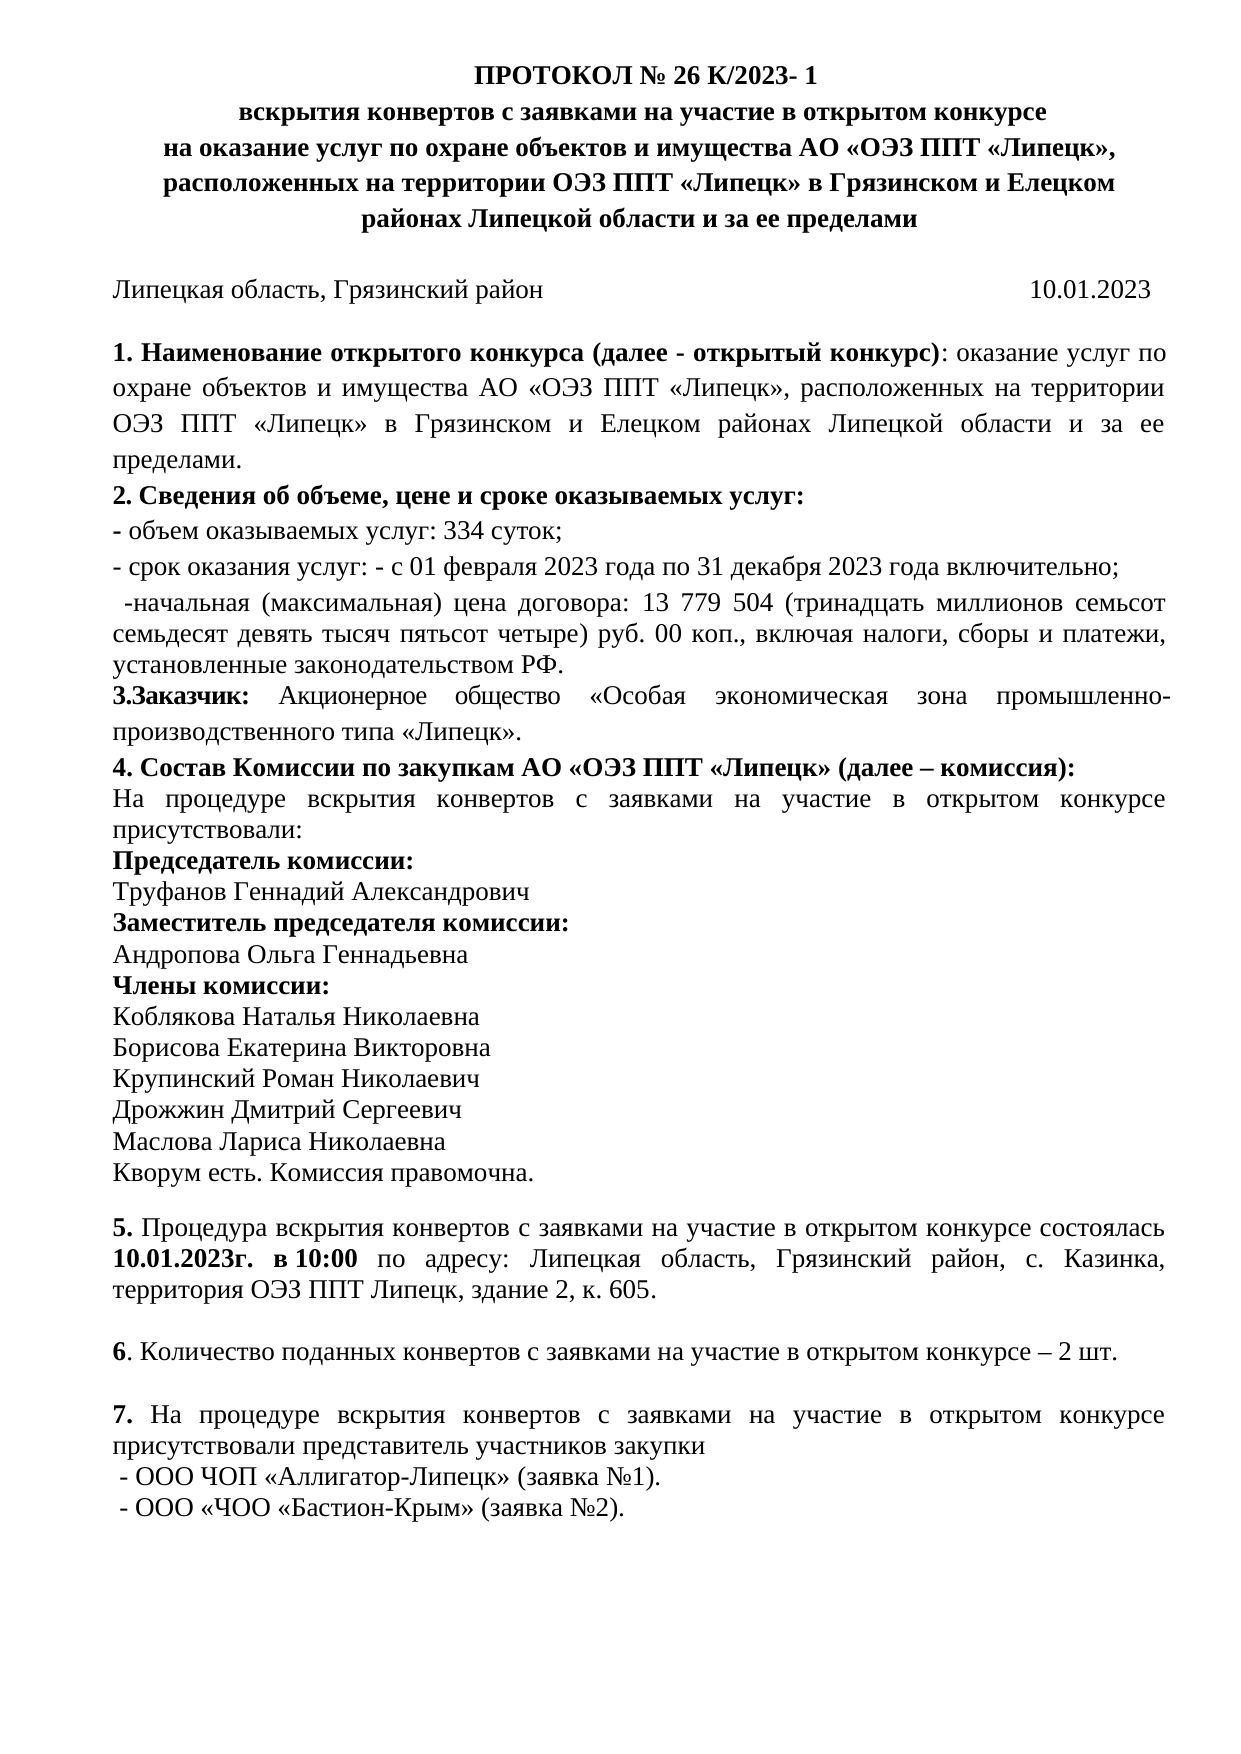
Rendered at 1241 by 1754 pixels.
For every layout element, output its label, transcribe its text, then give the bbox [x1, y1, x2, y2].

text Дрожжин Дмитрий Сергеевич [112, 1093, 1167, 1124]
text - ООО «ЧОО «Бастион-Крым» (заявка №2). [112, 1491, 1167, 1522]
text Заместитель председателя комиссии: [112, 907, 1167, 938]
text Кворум есть. Комиссия правомочна. [112, 1156, 1167, 1187]
text Маслова Лариса Николаевна [112, 1124, 1167, 1156]
text Андропова Ольга Геннадьевна [112, 938, 1167, 969]
text 3.Заказчик: Акционерное общество «Особая экономическая зона промышленно-производственного типа «Липецк». [112, 679, 1172, 746]
text 2. Сведения об объеме, цене и сроке оказываемых услуг: [112, 479, 1158, 510]
text Борисова Екатерина Викторовна [112, 1031, 1167, 1062]
list - срок оказания услуг: - с 01 февраля 2023 года по 31 декабря 2023 года включительно; [112, 550, 1167, 581]
text Крупинский Роман Николаевич [112, 1062, 1167, 1093]
text - ООО ЧОП «Аллигатор-Липецк» (заявка №1). [112, 1460, 1167, 1491]
text -начальная (максимальная) цена договора: 13 779 504 (тринадцать миллионов семьсот семьдесят девять тысяч пятьсот четыре) руб. 00 коп., включая налоги, сборы и платежи, установленные законодательством РФ. [112, 586, 1167, 679]
text 5. Процедура вскрытия конвертов с заявками на участие в открытом конкурсе состоялась 10.01.2023г. в 10:00 по адресу: Липецкая область, Грязинский район, с. Казинка, территория ОЭЗ ППТ Липецк, здание 2, к. 605. [112, 1211, 1167, 1304]
text Липецкая область, Грязинский район 10.01.2023 [112, 273, 1167, 305]
text Труфанов Геннадий Александрович [112, 875, 1167, 907]
text Коблякова Наталья Николаевна [112, 1000, 1167, 1031]
text 1. Наименование открытого конкурса (далее - открытый конкурс): оказание услуг по охране объектов и имущества АО «ОЭЗ ППТ «Липецк», расположенных на территории ОЭЗ ППТ «Липецк» в Грязинском и Елецком районах Липецкой области и за ее пределами. [112, 336, 1167, 474]
text на оказание услуг по охране объектов и имущества АО «ОЭЗ ППТ «Липецк», расположенных на территории ОЭЗ ППТ «Липецк» в Грязинском и Елецком районах Липецкой области и за ее пределами [112, 131, 1167, 233]
text Председатель комиссии: [112, 844, 1167, 875]
text Члены комиссии: [112, 969, 1167, 1000]
text - объем оказываемых услуг: 334 суток; [112, 514, 1167, 546]
title Протокол № 26 к/2023- 1 вскрытия конвертов с заявками на участие в открытом конкурсе [112, 59, 1167, 126]
text На процедуре вскрытия конвертов с заявками на участие в открытом конкурсе присутствовали: [112, 782, 1167, 844]
text 4. Состав Комиссии по закупкам АО «ОЭЗ ППТ «Липецк» (далее – комиссия): [112, 751, 1167, 782]
text 6. Количество поданных конвертов с заявками на участие в открытом конкурсе – 2 шт. [112, 1336, 1167, 1367]
text 7. На процедуре вскрытия конвертов с заявками на участие в открытом конкурсе присутствовали представитель участников закупки [112, 1398, 1167, 1460]
